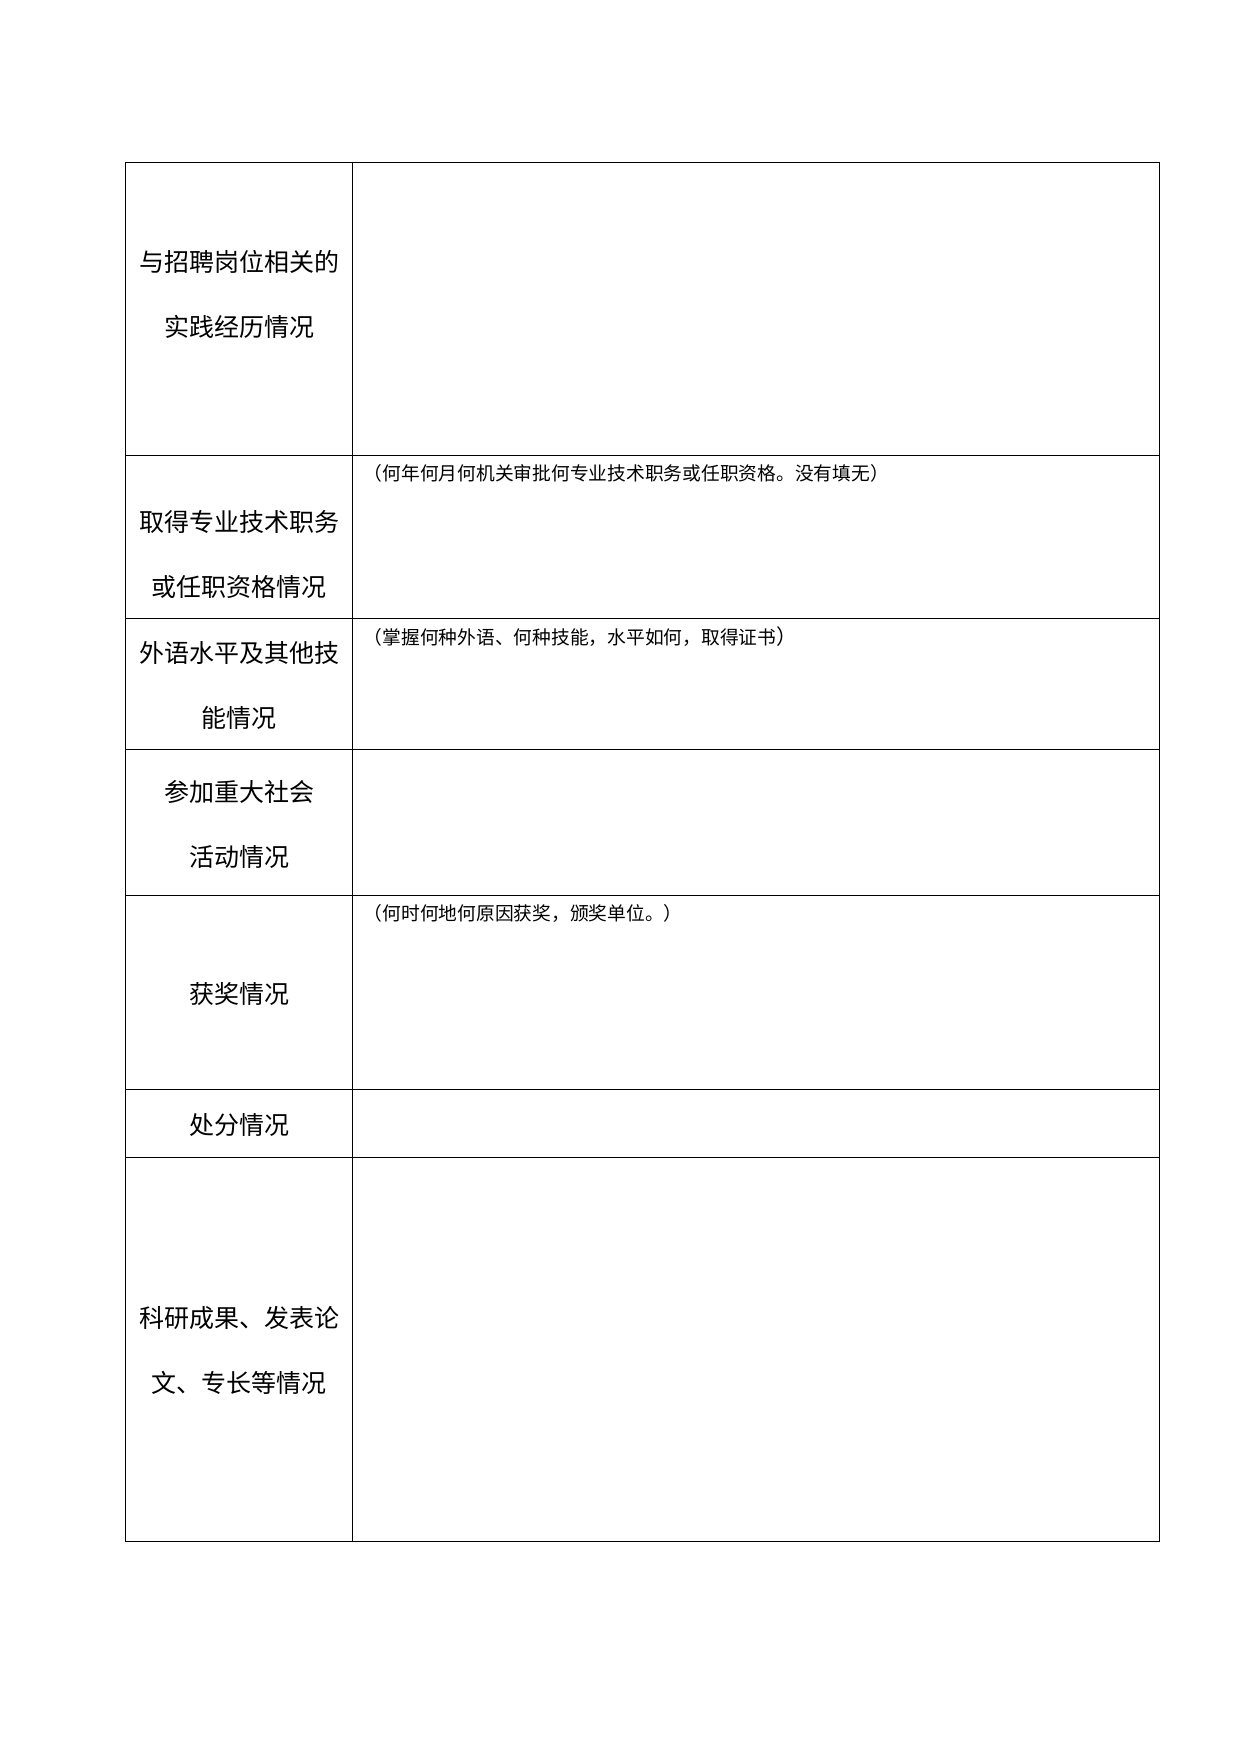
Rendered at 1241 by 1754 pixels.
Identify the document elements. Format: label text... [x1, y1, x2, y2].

table_cell [353, 1158, 1159, 1541]
table_cell （何时何地何原因获奖，颁奖单位。） [353, 896, 1159, 1089]
table_cell [353, 1090, 1159, 1157]
table_cell （掌握何种外语、何种技能，水平如何，取得证书） [353, 619, 1159, 749]
table_cell 外语水平及其他技能情况 [126, 619, 352, 749]
table_cell 与招聘岗位相关的实践经历情况 [126, 163, 352, 455]
table_cell 取得专业技术职务或任职资格情况 [126, 456, 352, 618]
table_cell [353, 750, 1159, 895]
table_cell 参加重大社会 活动情况 [126, 750, 352, 895]
table_cell 处分情况 [126, 1090, 352, 1157]
table_cell 获奖情况 [126, 896, 352, 1089]
table_cell 科研成果、发表论文、专长等情况 [126, 1158, 352, 1541]
table_cell [353, 163, 1159, 455]
table_cell （何年何月何机关审批何专业技术职务或任职资格。没有填无） [353, 456, 1159, 618]
